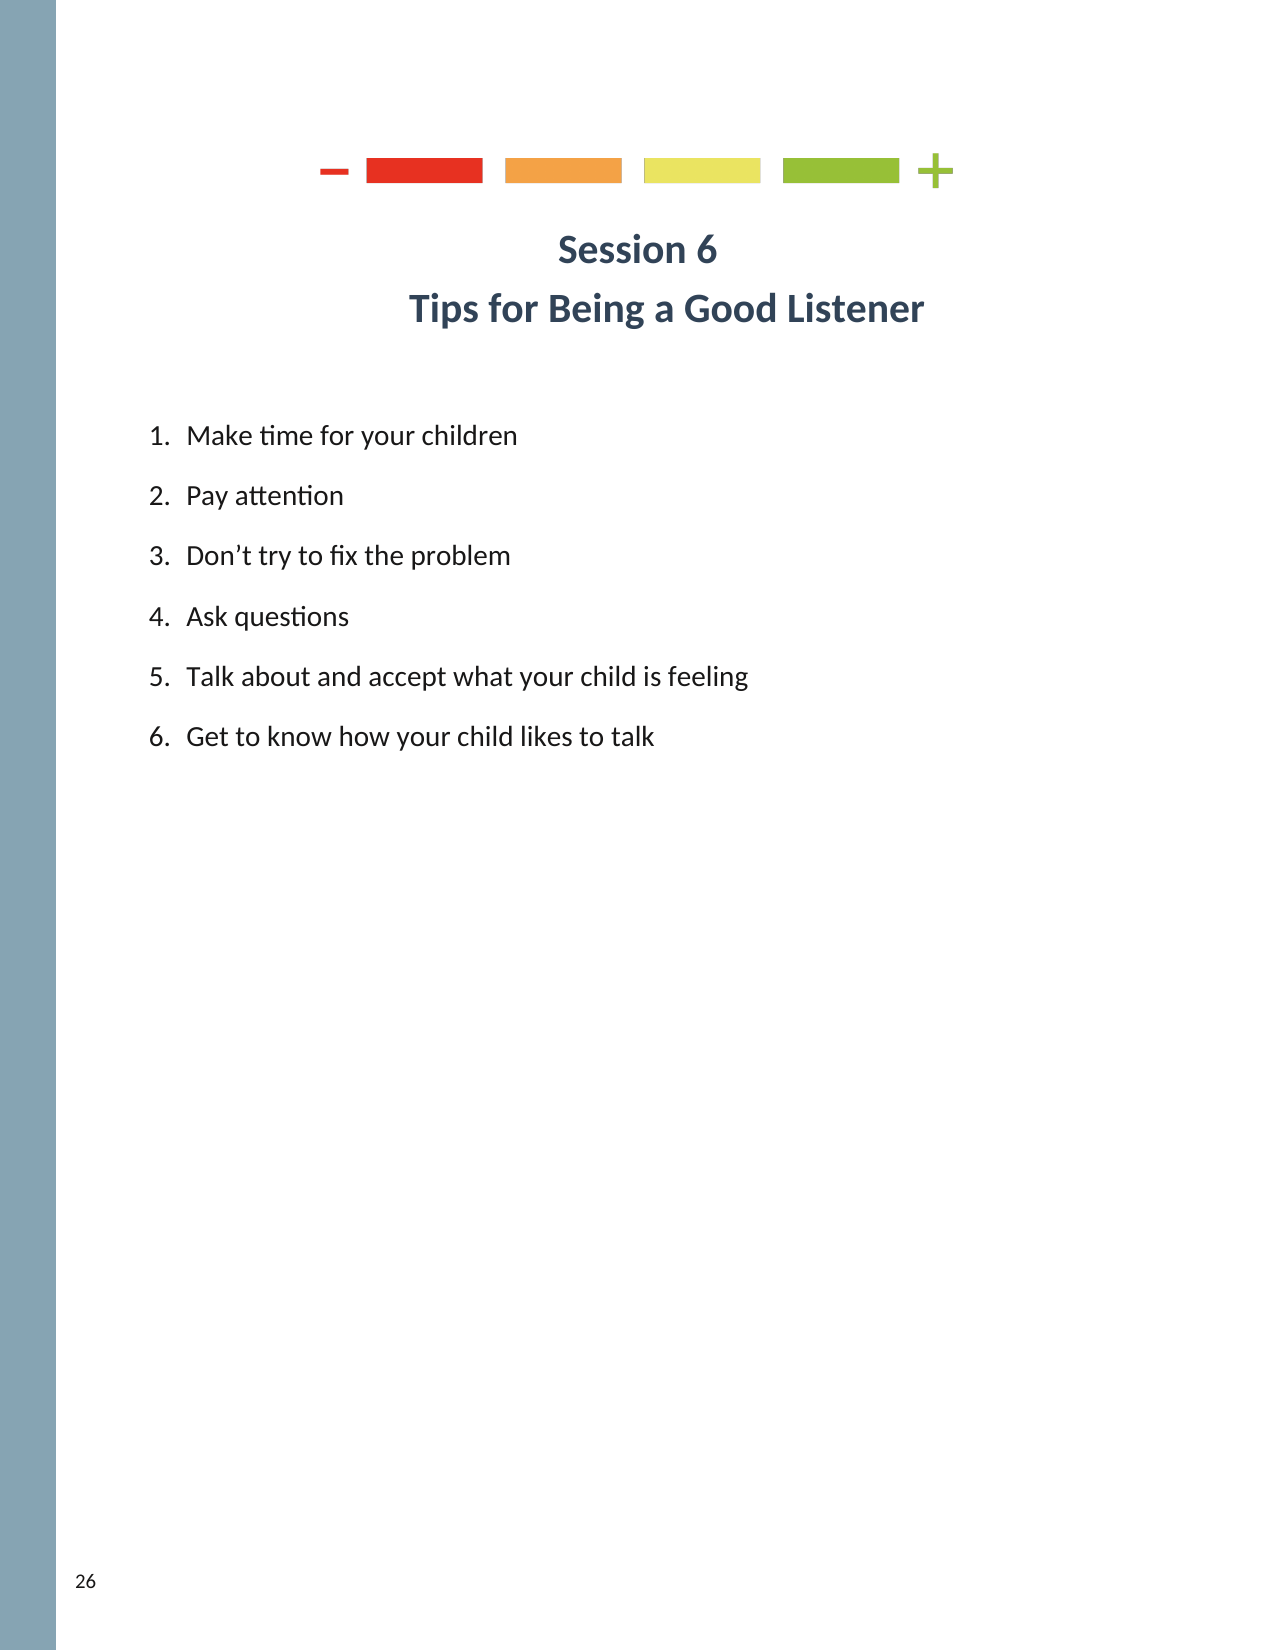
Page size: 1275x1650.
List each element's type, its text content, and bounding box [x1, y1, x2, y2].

list Pay attention [148, 477, 1140, 513]
list Ask questions [148, 598, 1140, 633]
picture [320, 130, 955, 221]
list Don’t try to fix the problem [148, 537, 1140, 573]
text Tips for Being a Good Listener [123, 282, 925, 332]
list Get to know how your child likes to talk [148, 718, 1140, 754]
list Talk about and accept what your child is feeling [148, 658, 1140, 693]
list Make time for your children [148, 417, 1140, 452]
subtitle Session 6 [163, 223, 1112, 274]
